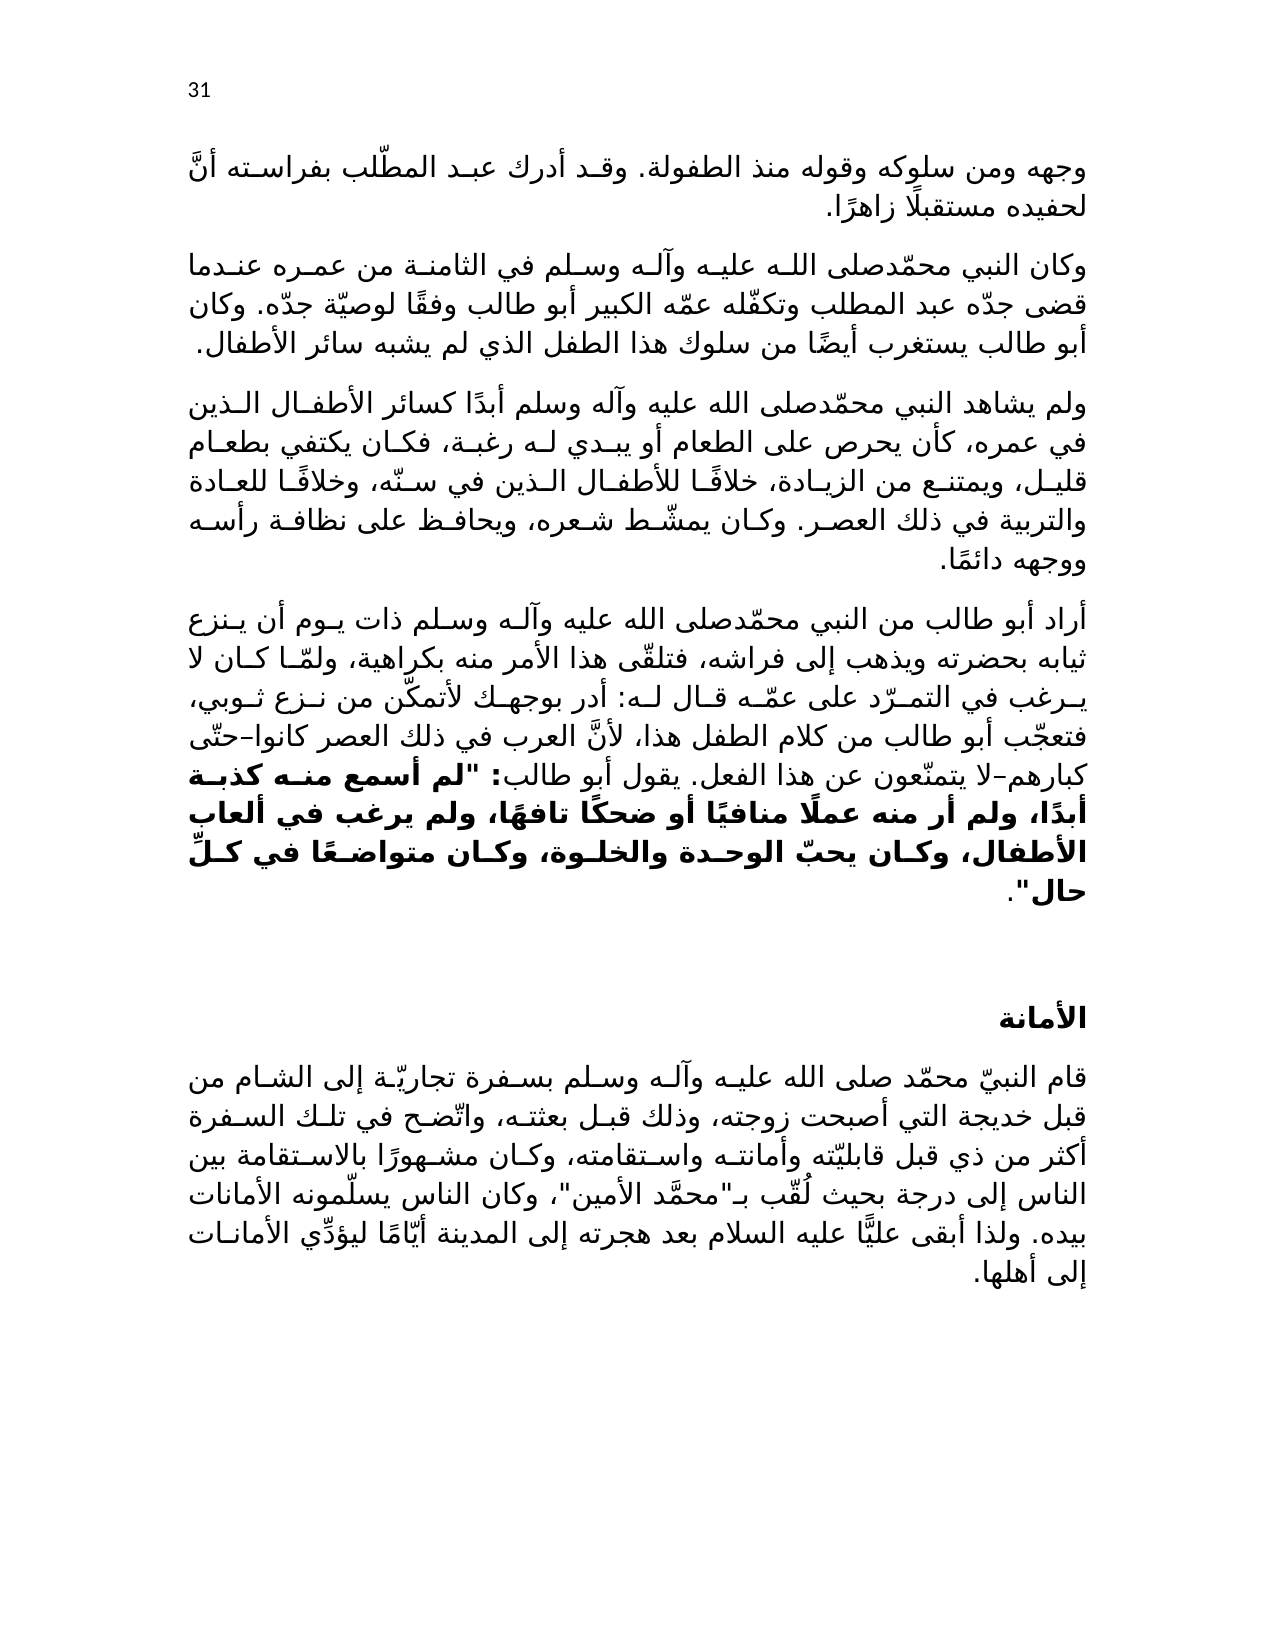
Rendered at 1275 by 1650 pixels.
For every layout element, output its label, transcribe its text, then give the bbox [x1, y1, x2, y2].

text قام النبيّ محمّد صلى الله عليه وآله وسلم بسفرة تجاريّة إلى الشام من قبل خديجة التي أصبحت زوجته، وذلك قبل بعثته، واتّضح في تلك السفرة أكثر من ذي قبل قابليّته وأمانته واستقامته، وكان مشهورًا بالاستقامة بين الناس إلى درجة بحيث لُقّب بـ"محمَّد الأمين"، وكان الناس يسلّمونه الأمانات بيده. ولذا أبقى عليًّا عليه السلام بعد هجرته إلى المدينة أيّامًا ليؤدِّي الأمانات إلى أهلها. [187, 1061, 1087, 1289]
text الأمانة [187, 1001, 1087, 1035]
text وكان النبي محمّدصلى الله عليه وآله وسلم في الثامنة من عمره عندما قضى جدّه عبد المطلب وتكفّله عمّه الكبير أبو طالب وفقًا لوصيّة جدّه. وكان أبو طالب يستغرب أيضًا من سلوك هذا الطفل الذي لم يشبه سائر الأطفال. [187, 249, 1087, 361]
text أراد أبو طالب من النبي محمّدصلى الله عليه وآله وسلم ذات يوم أن ينزع ثيابه بحضرته ويذهب إلى فراشه، فتلقّى هذا الأمر منه بكراهية، ولمّا كان لا يرغب في التمرّد على عمّه قال له: أدر بوجهك لأتمكّن من نزع ثوبي، فتعجّب أبو طالب من كلام الطفل هذا، لأنَّ العرب في ذلك العصر كانوا–حتّى كبارهم–لا يتمنّعون عن هذا الفعل. يقول أبو طالب: "لم أسمع منه كذبة أبدًا، ولم أر منه عملًا منافيًا أو ضحكًا تافهًا، ولم يرغب في ألعاب الأطفال، وكان يحبّ الوحدة والخلوة، وكان متواضعًا في كلِّ حال". [187, 602, 1087, 909]
text ولم يشاهد النبي محمّدصلى الله عليه وآله وسلم أبدًا كسائر الأطفال الذين في عمره، كأن يحرص على الطعام أو يبدي له رغبة، فكان يكتفي بطعام قليل، ويمتنع من الزيادة، خلافًا للأطفال الذين في سنّه، وخلافًا للعادة والتربية في ذلك العصر. وكان يمشّط شعره، ويحافظ على نظافة رأسه ووجهه دائمًا. [187, 386, 1087, 576]
text وجهه ومن سلوكه وقوله منذ الطفولة. وقد أدرك عبد المطّلب بفراسته أنَّ لحفيده مستقبلًا زاهرًا. [187, 150, 1087, 223]
